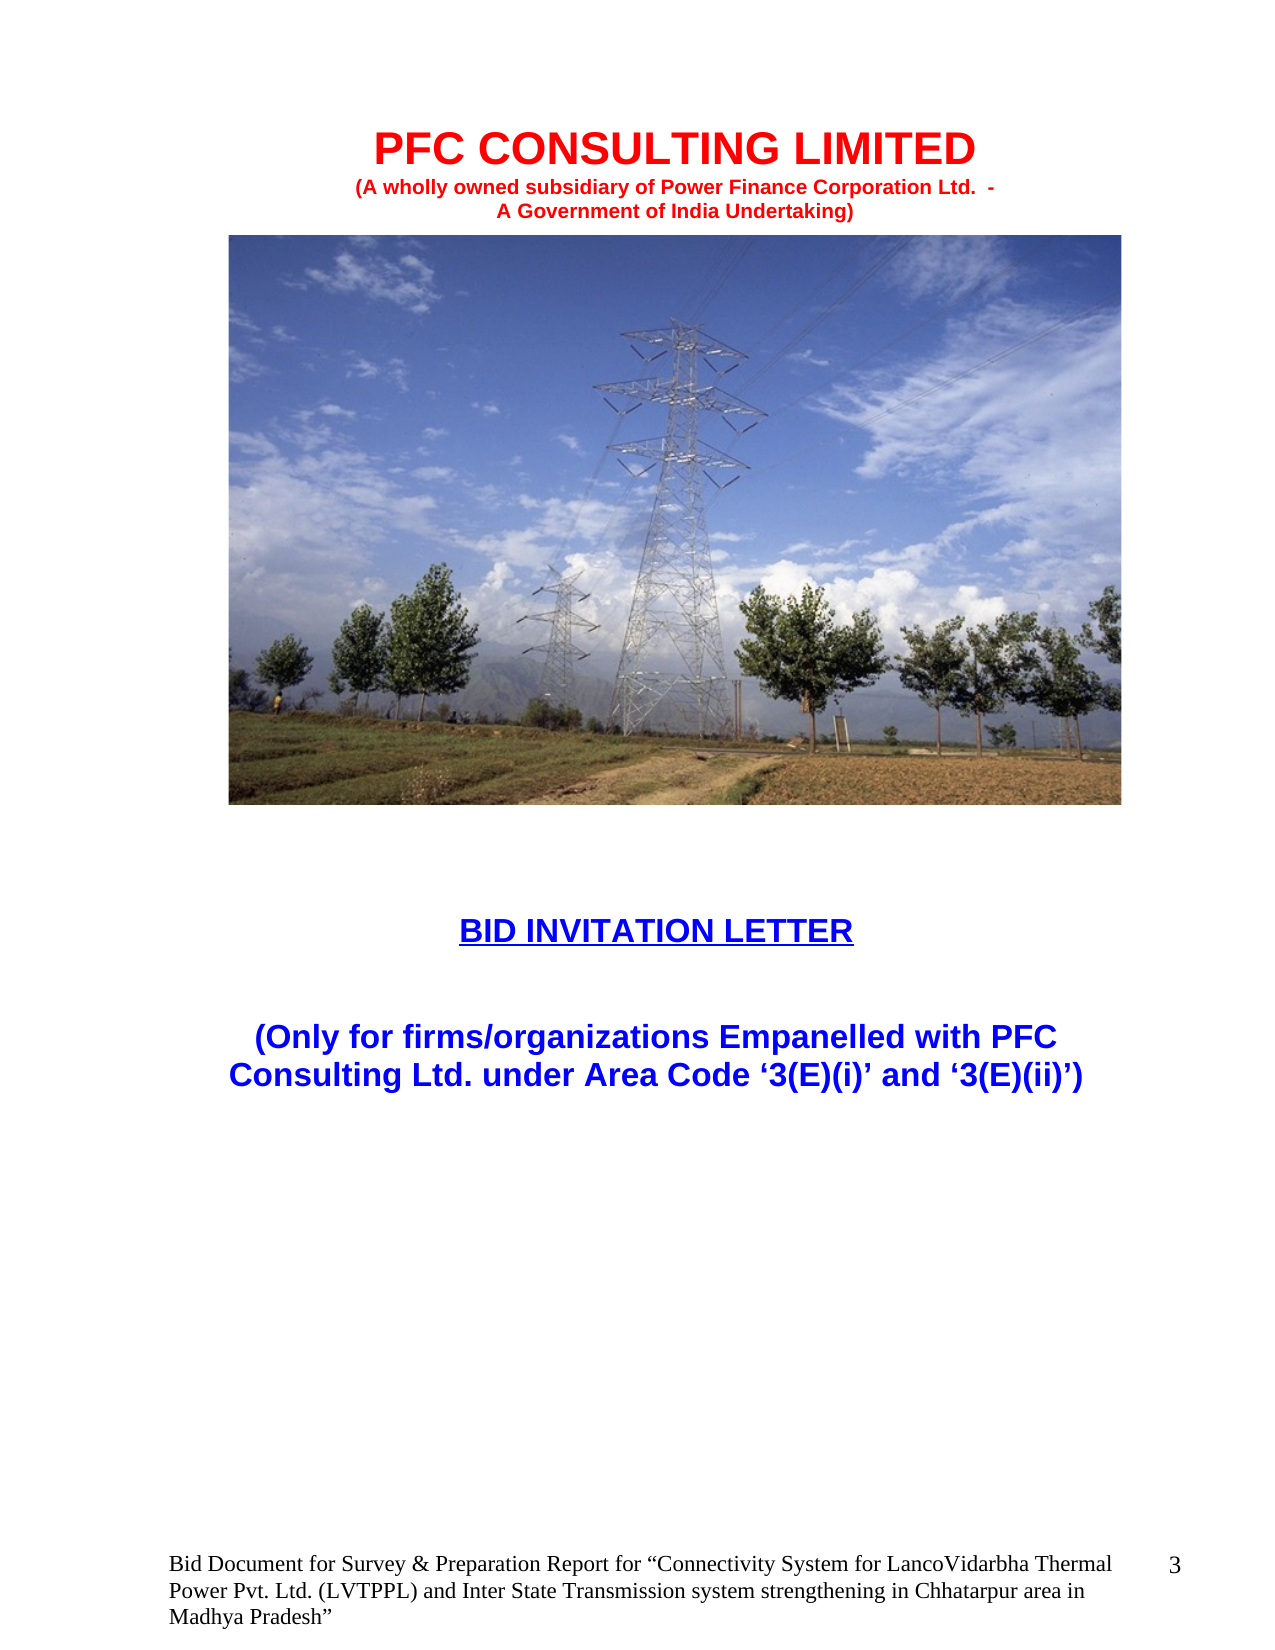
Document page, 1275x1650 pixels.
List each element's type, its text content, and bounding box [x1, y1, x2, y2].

title (Only for firms/organizations Empanelled with PFC Consulting Ltd. under Area Code ‘3(E)(i)’ and ‘3(E)(ii)’) [169, 1017, 1144, 1093]
title PFC CONSULTING LIMITED [169, 122, 1181, 174]
title (A wholly owned subsidiary of Power Finance Corporation Ltd. - [169, 174, 1181, 198]
title A Government of India Undertaking) [169, 198, 1181, 222]
picture [228, 235, 1122, 805]
title BID INVITATION LETTER [131, 911, 1181, 949]
